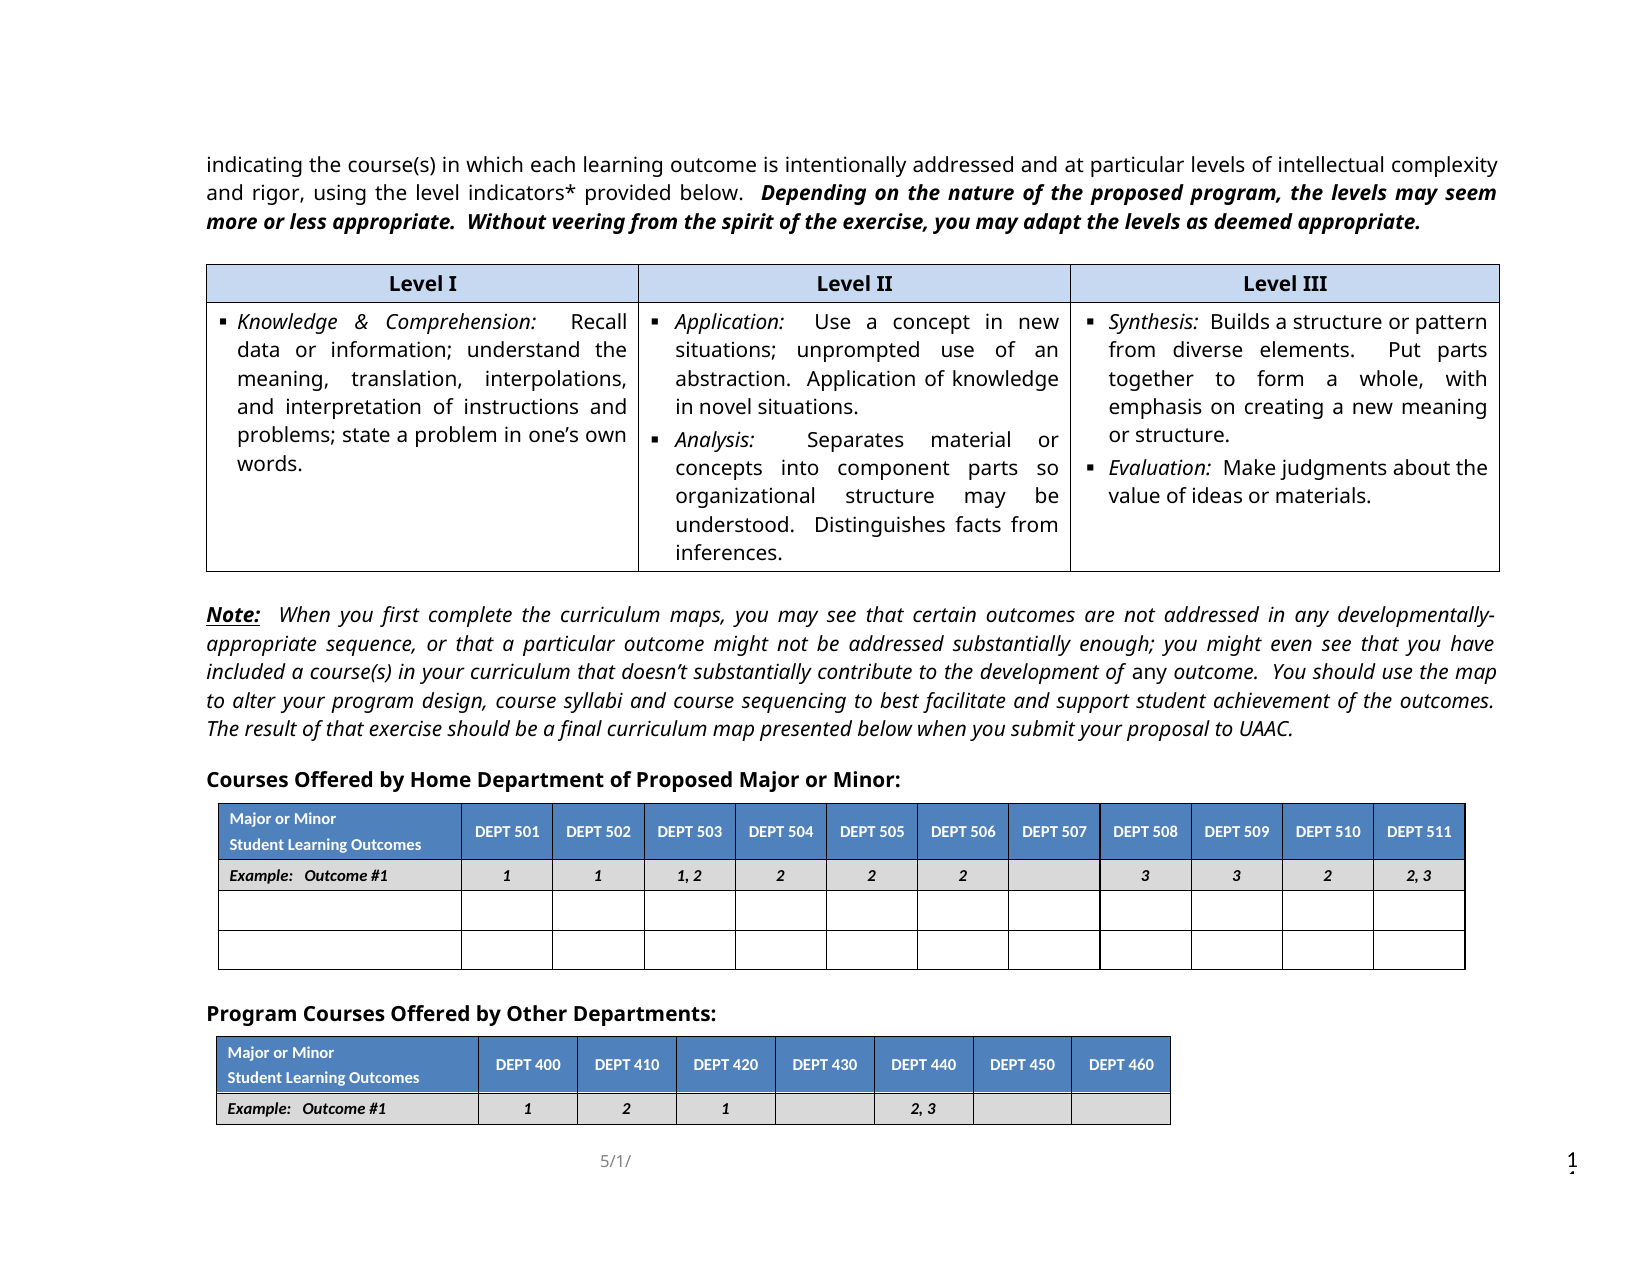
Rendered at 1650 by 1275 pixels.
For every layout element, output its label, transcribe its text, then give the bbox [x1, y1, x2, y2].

table_cell [974, 1094, 1071, 1124]
table_cell [1374, 931, 1464, 969]
table_cell [1009, 931, 1099, 969]
text Program Courses Offered by Other Departments: [150, 999, 1500, 1027]
table_header DEPT 420 [677, 1037, 775, 1092]
table_header DEPT 509 [1192, 804, 1282, 859]
table_cell [1192, 891, 1282, 930]
table_cell 3 [1192, 860, 1282, 890]
table_cell 2 [578, 1094, 676, 1124]
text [150, 150, 1500, 235]
table_cell [1283, 891, 1373, 930]
table_cell [219, 891, 461, 930]
table_cell [736, 931, 826, 969]
table_cell 1 [479, 1094, 577, 1124]
table_header DEPT 410 [578, 1037, 676, 1092]
table_cell [776, 1094, 874, 1124]
table_cell [1101, 931, 1191, 969]
table_header Level I [207, 265, 638, 302]
table_header Level II [639, 265, 1070, 302]
table_header DEPT 511 [1374, 804, 1464, 859]
table_cell [645, 891, 735, 930]
table_cell 2 [1283, 860, 1373, 890]
table_header DEPT 501 [462, 804, 552, 859]
table_cell [553, 891, 644, 930]
table_cell Knowledge & Comprehension: Recall data or information; understand the meaning, translation, interpolations, and interpretation of instructions and problems; state a problem in one’s own words. [207, 303, 638, 571]
table_cell [1009, 860, 1099, 890]
table_cell Example: Outcome #1 [217, 1094, 478, 1124]
text Note: When you first complete the curriculum maps, you may see that certain outcomes are not addressed in any developmentally-appropriate sequence, or that a particular outcome might not be addressed substantially enough; you might even see that you have included a course(s) in your curriculum that doesn’t substantially contribute to the development of any outcome. You should use the map to alter your program design, course syllabi and course sequencing to best facilitate and support student achievement of the outcomes. The result of that exercise should be a final curriculum map presented below when you submit your proposal to UAAC. [206, 601, 1500, 743]
table_cell 2 [827, 860, 917, 890]
table_cell [918, 891, 1008, 930]
table_header DEPT 508 [1101, 804, 1191, 859]
table_cell 1 [677, 1094, 775, 1124]
table_header DEPT 507 [1009, 804, 1099, 859]
table_header DEPT 502 [553, 804, 644, 859]
table_cell [645, 931, 735, 969]
table_cell Example: Outcome #1 [219, 860, 461, 890]
table_cell [1101, 891, 1191, 930]
table_cell 3 [1101, 860, 1191, 890]
table_cell 1 [462, 860, 552, 890]
table_cell [1009, 891, 1099, 930]
table_header DEPT 460 [1072, 1037, 1170, 1092]
table_header Major or Minor Student Learning Outcomes [219, 804, 461, 859]
table_cell Application: Use a concept in new situations; unprompted use of an abstraction. Application of knowledge in novel situations. Analysis: Separates material or concepts into component parts so organizational structure may be understood. Distinguishes facts from inferences. [639, 303, 1070, 571]
table_cell 1, 2 [645, 860, 735, 890]
table_header DEPT 450 [974, 1037, 1071, 1092]
text Courses Offered by Home Department of Proposed Major or Minor: [150, 765, 1500, 794]
table_header Major or Minor Student Learning Outcomes [217, 1037, 478, 1092]
table_cell [553, 931, 644, 969]
table_cell [1072, 1094, 1170, 1124]
table_header DEPT 503 [645, 804, 735, 859]
table_header DEPT 504 [736, 804, 826, 859]
table_cell [462, 931, 552, 969]
table_header DEPT 505 [827, 804, 917, 859]
table_cell [219, 931, 461, 969]
table_cell [462, 891, 552, 930]
table_cell [1283, 931, 1373, 969]
table_header DEPT 400 [479, 1037, 577, 1092]
table_cell Synthesis: Builds a structure or pattern from diverse elements. Put parts together to form a whole, with emphasis on creating a new meaning or structure. Evaluation: Make judgments about the value of ideas or materials. [1071, 303, 1499, 571]
table_header Level III [1071, 265, 1499, 302]
table_header DEPT 510 [1283, 804, 1373, 859]
table_header DEPT 430 [776, 1037, 874, 1092]
table_header DEPT 506 [918, 804, 1008, 859]
table_cell [827, 891, 917, 930]
table_cell 2 [736, 860, 826, 890]
table_cell 2 [918, 860, 1008, 890]
table_cell [1374, 891, 1464, 930]
table_cell [827, 931, 917, 969]
table_cell 2, 3 [875, 1094, 973, 1124]
table_cell 2, 3 [1374, 860, 1464, 890]
table_cell [918, 931, 1008, 969]
table_cell [736, 891, 826, 930]
table_header DEPT 440 [875, 1037, 973, 1092]
table_cell [1192, 931, 1282, 969]
table_cell 1 [553, 860, 644, 890]
